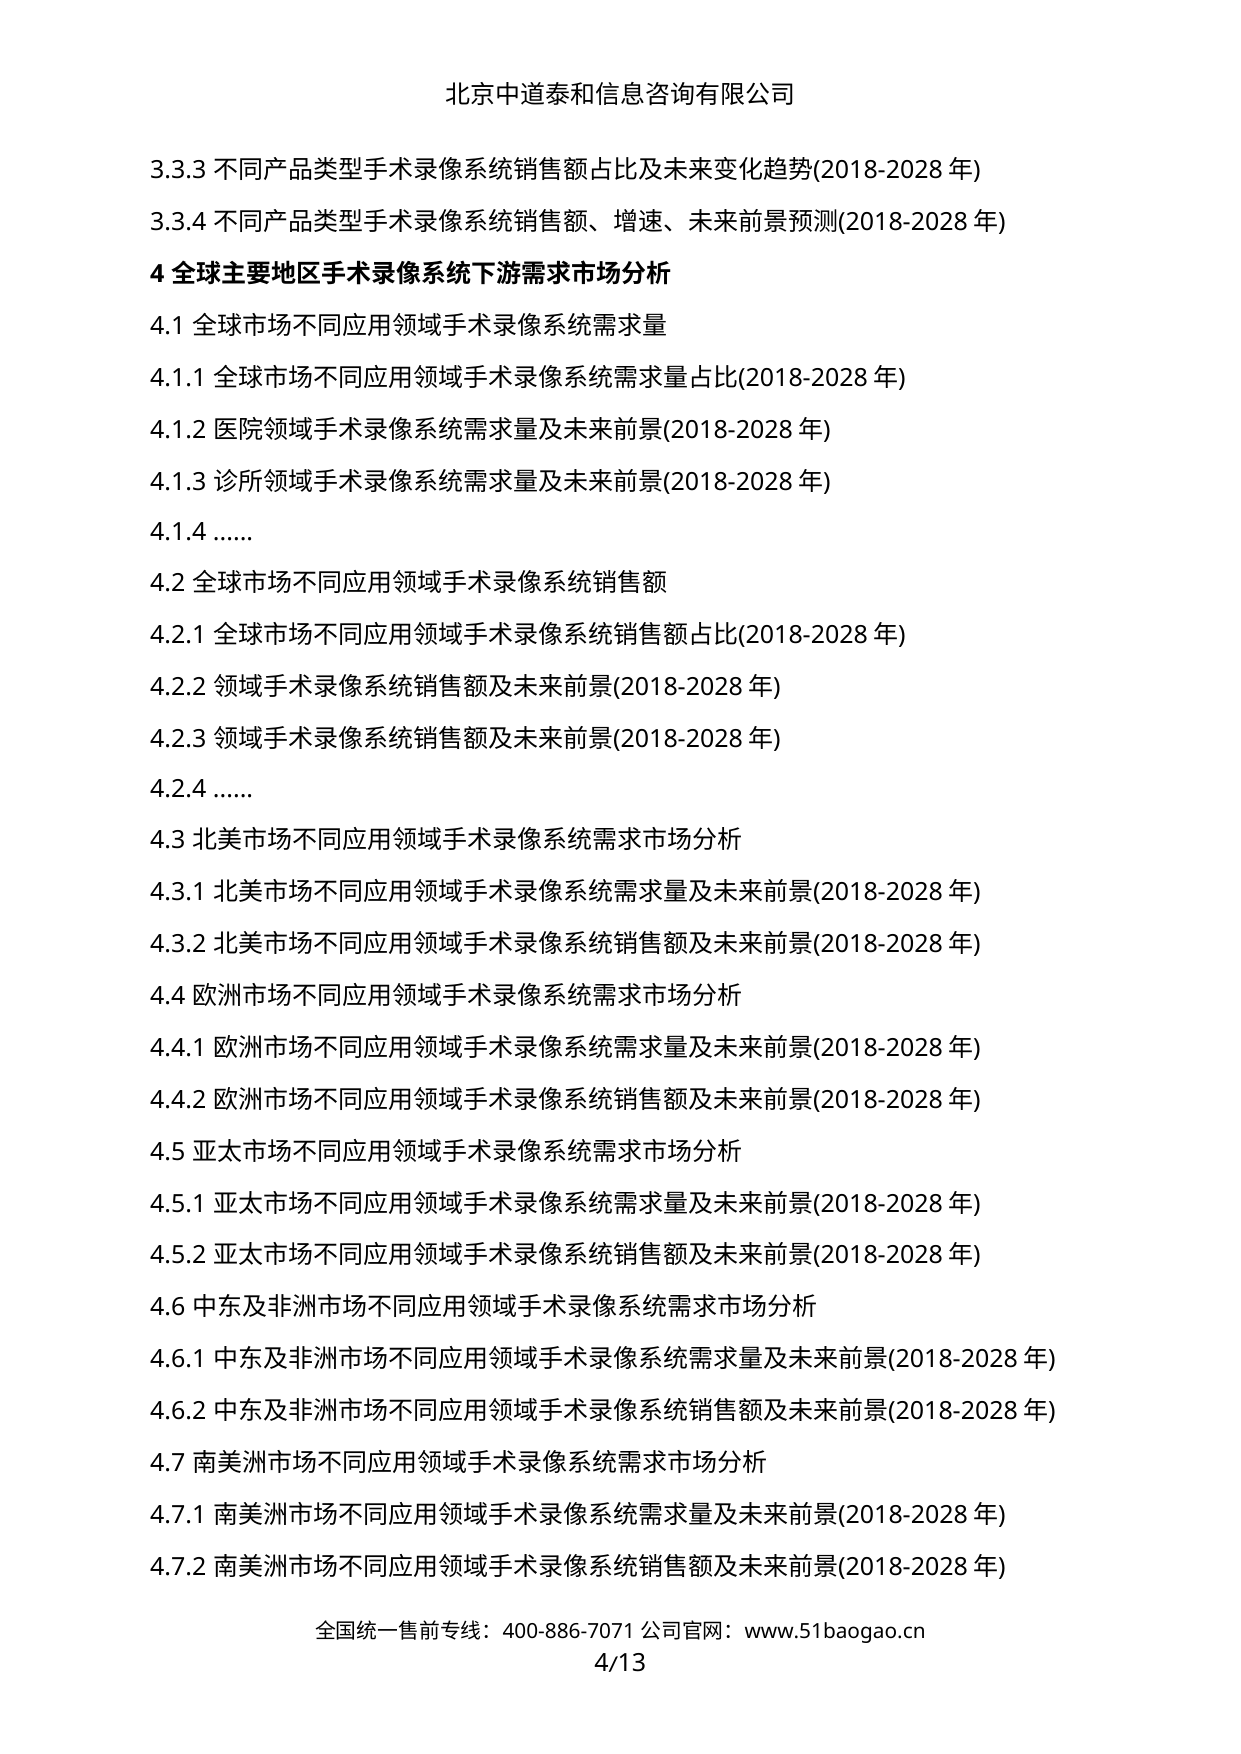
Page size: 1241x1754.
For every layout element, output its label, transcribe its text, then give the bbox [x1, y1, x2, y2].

text 4.1 全球市场不同应用领域手术录像系统需求量 [150, 306, 1090, 342]
text 4.2 全球市场不同应用领域手术录像系统销售额 [150, 563, 1090, 599]
text 4.7 南美洲市场不同应用领域手术录像系统需求市场分析 [150, 1442, 1090, 1479]
text 4.6.1 中东及非洲市场不同应用领域手术录像系统需求量及未来前景(2018-2028年) [150, 1339, 1090, 1375]
text 3.3.4 不同产品类型手术录像系统销售额、增速、未来前景预测(2018-2028年) [150, 202, 1090, 238]
text 4.1.1 全球市场不同应用领域手术录像系统需求量占比(2018-2028年) [150, 357, 1090, 394]
text 4.2.3 领域手术录像系统销售额及未来前景(2018-2028年) [150, 718, 1090, 755]
text 4.3.2 北美市场不同应用领域手术录像系统销售额及未来前景(2018-2028年) [150, 924, 1090, 960]
text 4.4.2 欧洲市场不同应用领域手术录像系统销售额及未来前景(2018-2028年) [150, 1079, 1090, 1116]
text 4.3 北美市场不同应用领域手术录像系统需求市场分析 [150, 820, 1090, 856]
text 4.2.1 全球市场不同应用领域手术录像系统销售额占比(2018-2028年) [150, 615, 1090, 651]
text 4.5 亚太市场不同应用领域手术录像系统需求市场分析 [150, 1131, 1090, 1167]
text 4.6.2 中东及非洲市场不同应用领域手术录像系统销售额及未来前景(2018-2028年) [150, 1391, 1090, 1427]
text 4.6 中东及非洲市场不同应用领域手术录像系统需求市场分析 [150, 1287, 1090, 1323]
text 4.2.2 领域手术录像系统销售额及未来前景(2018-2028年) [150, 667, 1090, 703]
text 4.1.3 诊所领域手术录像系统需求量及未来前景(2018-2028年) [150, 461, 1090, 497]
text 4.1.4 ...... [150, 513, 1090, 547]
text 4.5.2 亚太市场不同应用领域手术录像系统销售额及未来前景(2018-2028年) [150, 1235, 1090, 1271]
text 4 全球主要地区手术录像系统下游需求市场分析 [150, 254, 1090, 290]
text 3.3.3 不同产品类型手术录像系统销售额占比及未来变化趋势(2018-2028年) [150, 150, 1090, 186]
text 4.3.1 北美市场不同应用领域手术录像系统需求量及未来前景(2018-2028年) [150, 872, 1090, 908]
text 4.1.2 医院领域手术录像系统需求量及未来前景(2018-2028年) [150, 409, 1090, 446]
text 4.5.1 亚太市场不同应用领域手术录像系统需求量及未来前景(2018-2028年) [150, 1183, 1090, 1219]
text 4.4 欧洲市场不同应用领域手术录像系统需求市场分析 [150, 976, 1090, 1012]
text 4.7.2 南美洲市场不同应用领域手术录像系统销售额及未来前景(2018-2028年) [150, 1546, 1090, 1582]
text 4.7.1 南美洲市场不同应用领域手术录像系统需求量及未来前景(2018-2028年) [150, 1494, 1090, 1531]
text 4.4.1 欧洲市场不同应用领域手术录像系统需求量及未来前景(2018-2028年) [150, 1027, 1090, 1064]
text 4.2.4 ...... [150, 770, 1090, 804]
